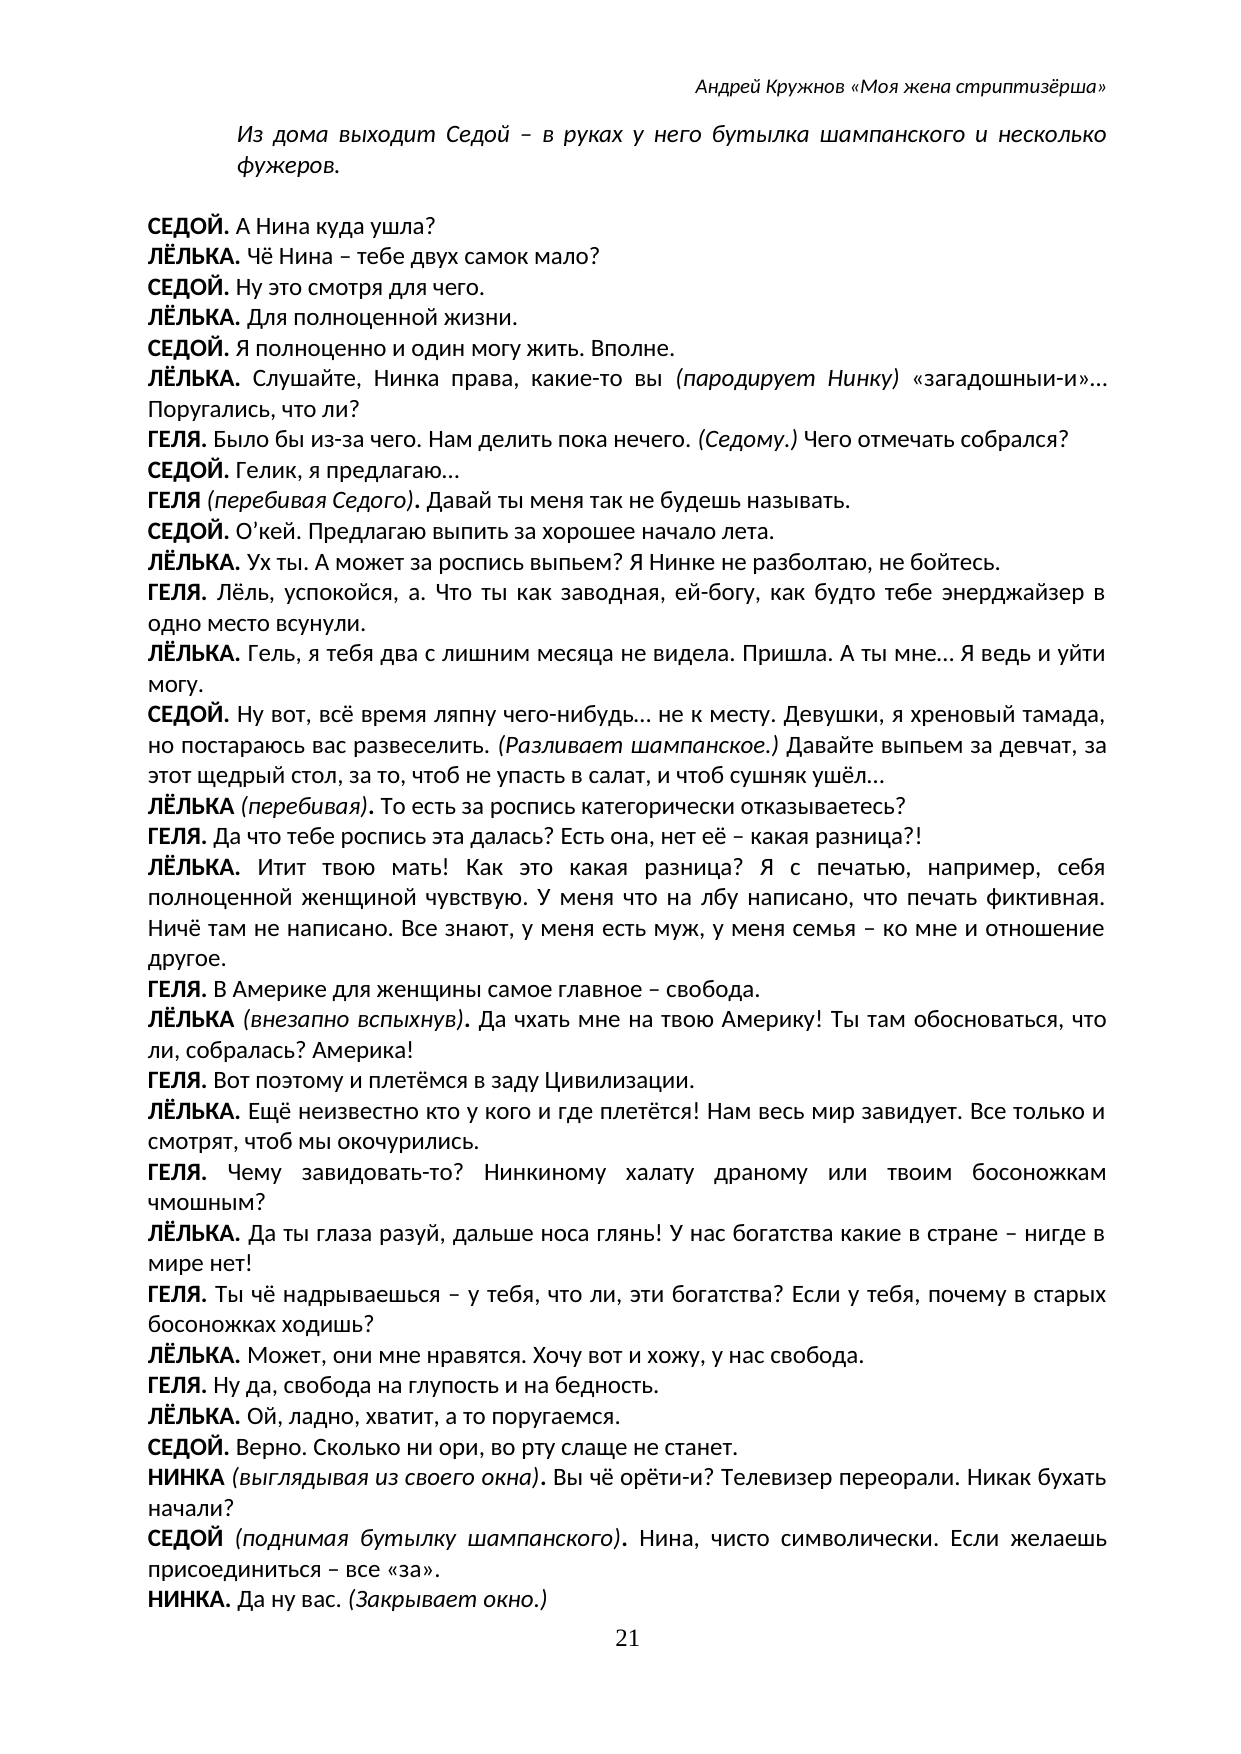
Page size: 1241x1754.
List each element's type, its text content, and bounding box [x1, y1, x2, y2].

text ГЕЛЯ. Да что тебе роспись эта далась? Есть она, нет её – какая разница?! [148, 820, 1107, 851]
text ГЕЛЯ. Вот поэтому и плетёмся в заду Цивилизации. [148, 1064, 1107, 1095]
text ЛЁЛЬКА. Ух ты. А может за роспись выпьем? Я Нинке не разболтаю, не бойтесь. [148, 546, 1107, 576]
text ЛЁЛЬКА. Может, они мне нравятся. Хочу вот и хожу, у нас свобода. [148, 1339, 1107, 1370]
text ЛЁЛЬКА (перебивая). То есть за роспись категорически отказываетесь? [148, 790, 1107, 820]
text НИНКА (выглядывая из своего окна). Вы чё орёти-и? Телевизер переорали. Никак бухать начали? [148, 1461, 1107, 1522]
text ГЕЛЯ. Ну да, свобода на глупость и на бедность. [148, 1370, 1107, 1400]
text ЛЁЛЬКА. Итит твою мать! Как это какая разница? Я с печатью, например, себя полноценной женщиной чувствую. У меня что на лбу написано, что печать фиктивная. Ничё там не написано. Все знают, у меня есть муж, у меня семья – ко мне и отношение другое. [148, 851, 1107, 973]
text ГЕЛЯ. Ты чё надрываешься – у тебя, что ли, эти богатства? Если у тебя, почему в старых босоножках ходишь? [148, 1278, 1107, 1339]
text ГЕЛЯ. Было бы из-за чего. Нам делить пока нечего. (Седому.) Чего отмечать собрался? [148, 423, 1107, 454]
text ГЕЛЯ. В Америке для женщины самое главное – свобода. [148, 973, 1107, 1003]
text ЛЁЛЬКА. Слушайте, Нинка права, какие-то вы (пародирует Нинку) «загадошныи-и»… Поругались, что ли? [148, 362, 1107, 423]
text СЕДОЙ. А Нина куда ушла? [148, 210, 1107, 240]
text СЕДОЙ (поднимая бутылку шампанского). Нина, чисто символически. Если желаешь присоединиться – все «за». [148, 1522, 1107, 1583]
text ГЕЛЯ. Чему завидовать-то? Нинкиному халату драному или твоим босоножкам чмошным? [148, 1156, 1107, 1217]
text НИНКА. Да ну вас. (Закрывает окно.) [148, 1583, 1107, 1614]
text ГЕЛЯ. Лёль, успокойся, а. Что ты как заводная, ей-богу, как будто тебе энерджайзер в одно место всунули. [148, 576, 1107, 637]
text ЛЁЛЬКА. Чё Нина – тебе двух самок мало? [148, 240, 1107, 271]
text СЕДОЙ. Гелик, я предлагаю… [148, 454, 1107, 484]
text ЛЁЛЬКА. Ещё неизвестно кто у кого и где плетётся! Нам весь мир завидует. Все только и смотрят, чтоб мы окочурились. [148, 1095, 1107, 1156]
text ЛЁЛЬКА (внезапно вспыхнув). Да чхать мне на твою Америку! Ты там обосноваться, что ли, собралась? Америка! [148, 1003, 1107, 1064]
text СЕДОЙ. О’кей. Предлагаю выпить за хорошее начало лета. [148, 515, 1107, 546]
text СЕДОЙ. Ну вот, всё время ляпну чего-нибудь… не к месту. Девушки, я хреновый тамада, но постараюсь вас развеселить. (Разливает шампанское.) Давайте выпьем за девчат, за этот щедрый стол, за то, чтоб не упасть в салат, и чтоб сушняк ушёл… [148, 698, 1107, 790]
text СЕДОЙ. Верно. Сколько ни ори, во рту слаще не станет. [148, 1431, 1107, 1461]
text ГЕЛЯ (перебивая Седого). Давай ты меня так не будешь называть. [148, 484, 1107, 515]
text ЛЁЛЬКА. Гель, я тебя два с лишним месяца не видела. Пришла. А ты мне… Я ведь и уйти могу. [148, 637, 1107, 698]
text ЛЁЛЬКА. Да ты глаза разуй, дальше носа глянь! У нас богатства какие в стране – нигде в мире нет! [148, 1217, 1107, 1278]
text СЕДОЙ. Ну это смотря для чего. [148, 271, 1107, 301]
text Из дома выходит Седой – в руках у него бутылка шампанского и несколько фужеров. [236, 118, 1107, 179]
text ЛЁЛЬКА. Для полноценной жизни. [148, 301, 1107, 332]
text ЛЁЛЬКА. Ой, ладно, хватит, а то поругаемся. [148, 1400, 1107, 1431]
text СЕДОЙ. Я полноценно и один могу жить. Вполне. [148, 332, 1107, 362]
